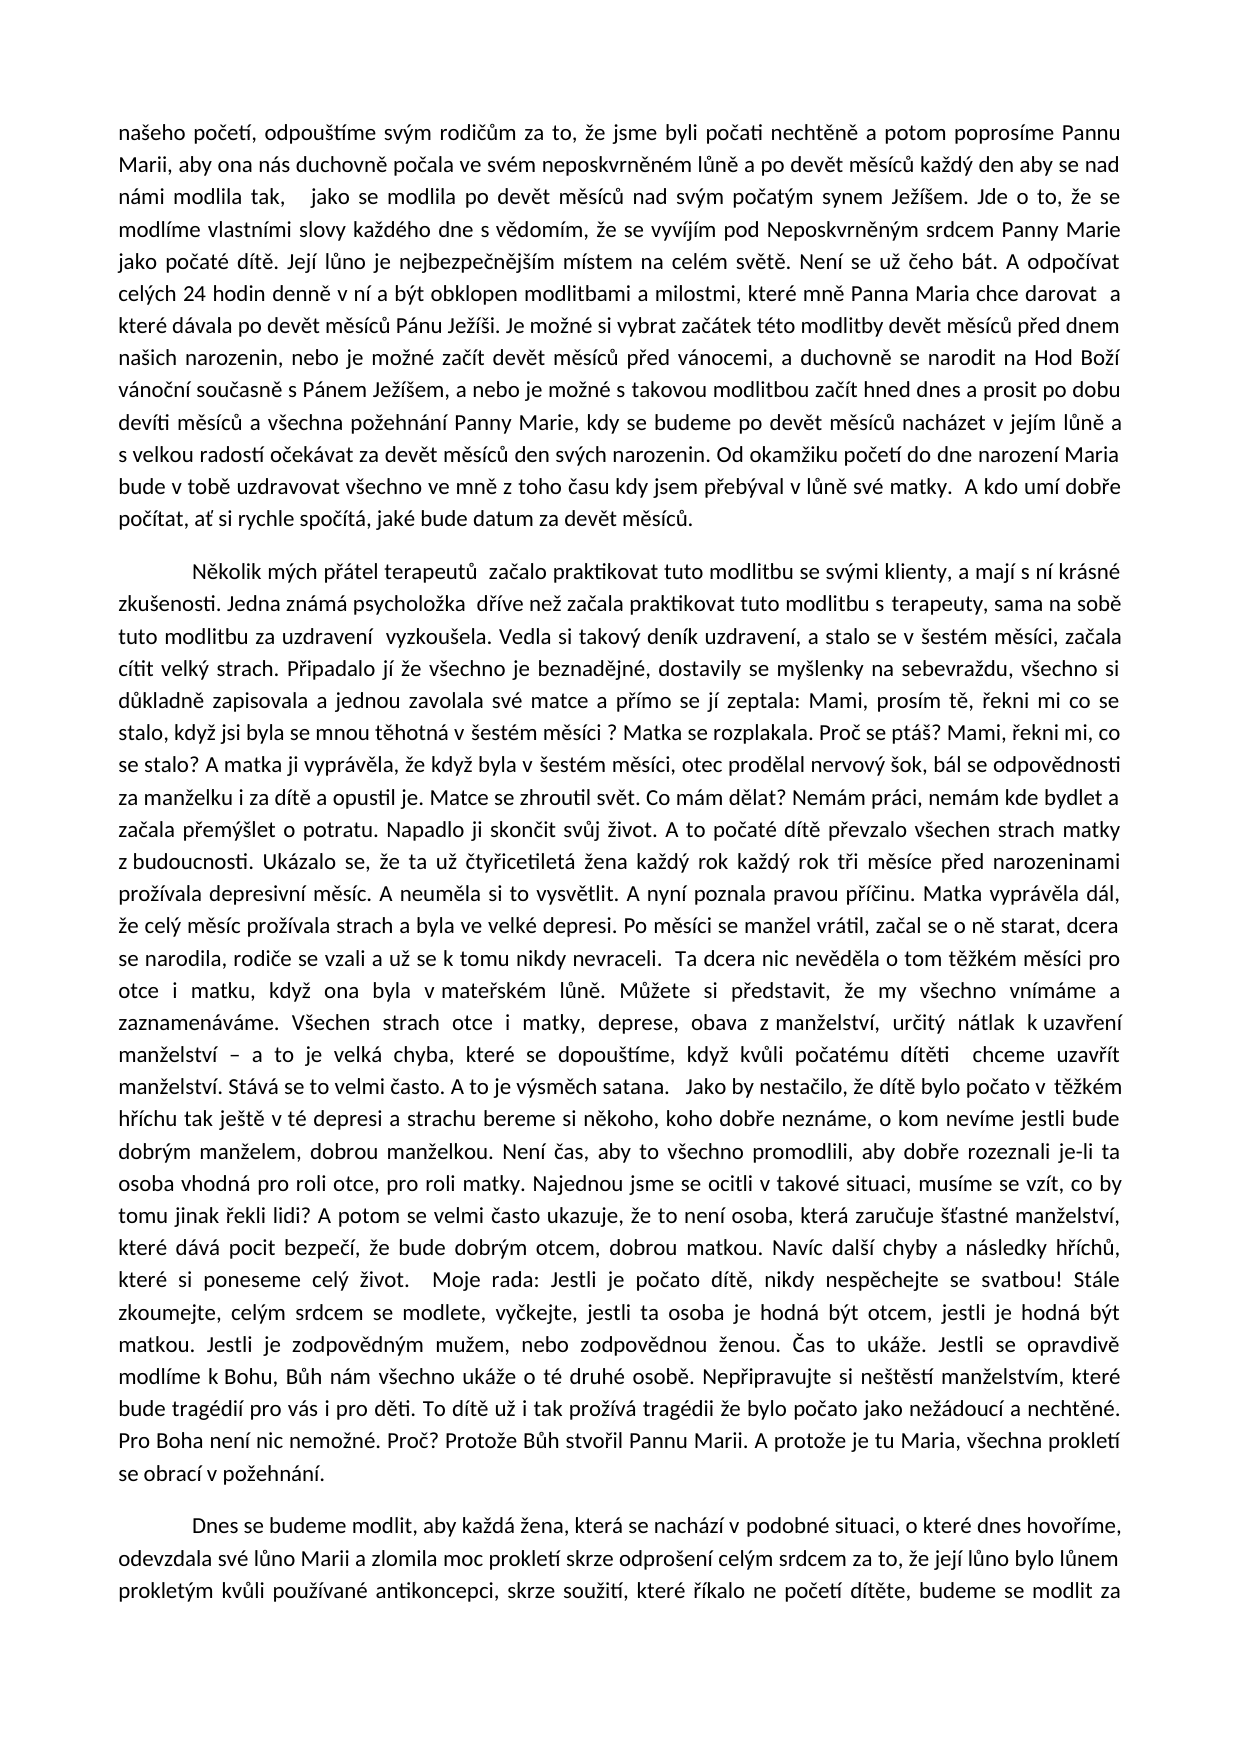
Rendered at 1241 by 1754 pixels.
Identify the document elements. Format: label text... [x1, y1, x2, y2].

text Několik mých přátel terapeutů začalo praktikovat tuto modlitbu se svými klienty, a mají s ní krásné zkušenosti. Jedna známá psycholožka dříve než začala praktikovat tuto modlitbu s terapeuty, sama na sobě tuto modlitbu za uzdravení vyzkoušela. Vedla si takový deník uzdravení, a stalo se v šestém měsíci, začala cítit velký strach. Připadalo jí že všechno je beznadějné, dostavily se myšlenky na sebevraždu, všechno si důkladně zapisovala a jednou zavolala své matce a přímo se jí zeptala: Mami, prosím tě, řekni mi co se stalo, když jsi byla se mnou těhotná v šestém měsíci ? Matka se rozplakala. Proč se ptáš? Mami, řekni mi, co se stalo? A matka ji vyprávěla, že když byla v šestém měsíci, otec prodělal nervový šok, bál se odpovědnosti za manželku i za dítě a opustil je. Matce se zhroutil svět. Co mám dělat? Nemám práci, nemám kde bydlet a začala přemýšlet o potratu. Napadlo ji skončit svůj život. A to počaté dítě převzalo všechen strach matky z budoucnosti. Ukázalo se, že ta už čtyřicetiletá žena každý rok každý rok tři měsíce před narozeninami prožívala depresivní měsíc. A neuměla si to vysvětlit. A nyní poznala pravou příčinu. Matka vyprávěla dál, že celý měsíc prožívala strach a byla ve velké depresi. Po měsíci se manžel vrátil, začal se o ně starat, dcera se narodila, rodiče se vzali a už se k tomu nikdy nevraceli. Ta dcera nic nevěděla o tom těžkém měsíci pro otce i matku, když ona byla v mateřském lůně. Můžete si představit, že my všechno vnímáme a zaznamenáváme. Všechen strach otce i matky, deprese, obava z manželství, určitý nátlak k uzavření manželství – a to je velká chyba, které se dopouštíme, když kvůli počatému dítěti chceme uzavřít manželství. Stává se to velmi často. A to je výsměch satana. Jako by nestačilo, že dítě bylo počato v těžkém hříchu tak ještě v té depresi a strachu bereme si někoho, koho dobře neznáme, o kom nevíme jestli bude dobrým manželem, dobrou manželkou. Není čas, aby to všechno promodlili, aby dobře rozeznali je-li ta osoba vhodná pro roli otce, pro roli matky. Najednou jsme se ocitli v takové situaci, musíme se vzít, co by tomu jinak řekli lidi? A potom se velmi často ukazuje, že to není osoba, která zaručuje šťastné manželství, které dává pocit bezpečí, že bude dobrým otcem, dobrou matkou. Navíc další chyby a následky hříchů, které si poneseme celý život. Moje rada: Jestli je počato dítě, nikdy nespěchejte se svatbou! Stále zkoumejte, celým srdcem se modlete, vyčkejte, jestli ta osoba je hodná být otcem, jestli je hodná být matkou. Jestli je zodpovědným mužem, nebo zodpovědnou ženou. Čas to ukáže. Jestli se opravdivě modlíme k Bohu, Bůh nám všechno ukáže o té druhé osobě. Nepřipravujte si neštěstí manželstvím, které bude tragédií pro vás i pro děti. To dítě už i tak prožívá tragédii že bylo počato jako nežádoucí a nechtěné. Pro Boha není nic nemožné. Proč? Protože Bůh stvořil Pannu Marii. A protože je tu Maria, všechna prokletí se obrací v požehnání. [118, 557, 1122, 1487]
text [118, 1512, 1122, 1604]
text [118, 118, 1122, 532]
